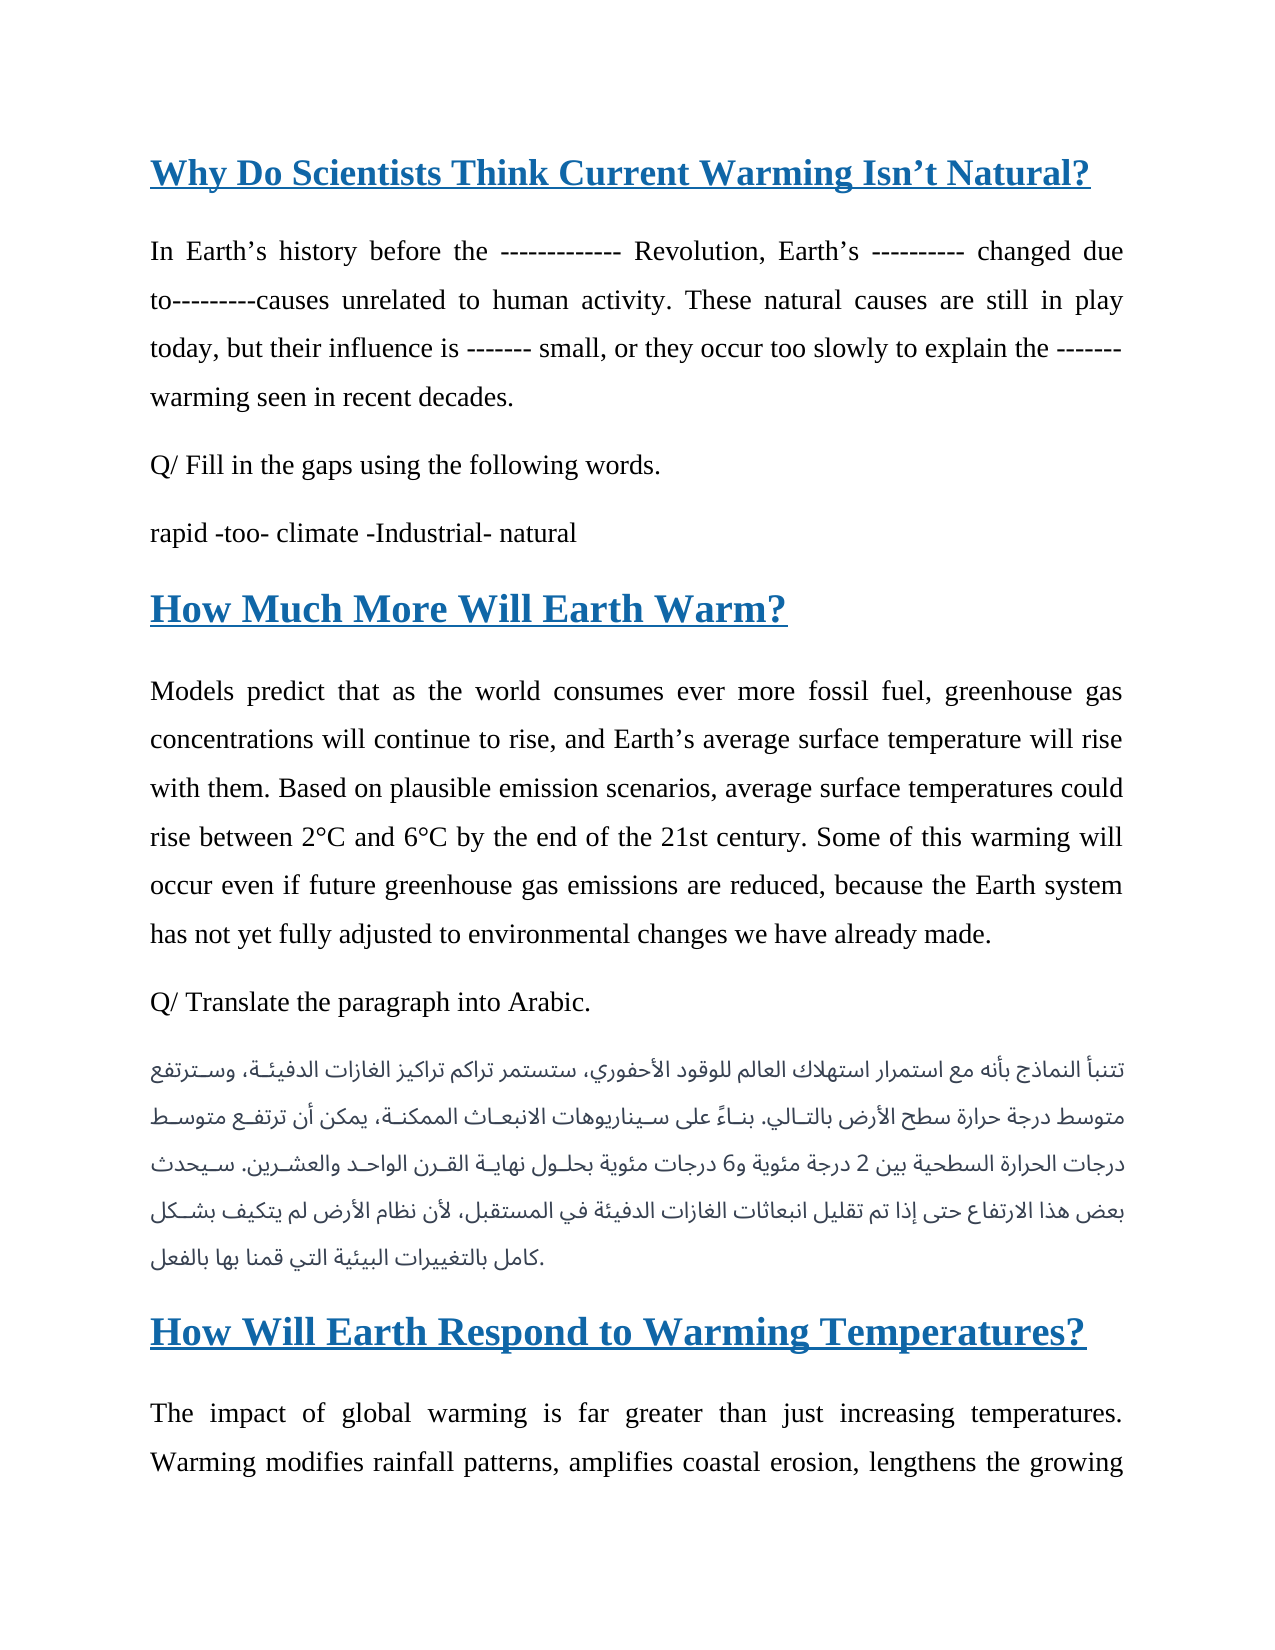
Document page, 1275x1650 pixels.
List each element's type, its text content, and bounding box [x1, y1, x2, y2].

text rapid -too- climate -Industrial- natural [150, 516, 1125, 548]
text How Much More Will Earth Warm? [150, 584, 1125, 631]
text Why Do Scientists Think Current Warming Isn’t Natural? [150, 150, 1125, 193]
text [150, 1397, 1125, 1477]
text Q/ Translate the paragraph into Arabic. [150, 985, 1125, 1017]
text Models predict that as the world consumes ever more fossil fuel, greenhouse gas concentrations will continue to rise, and Earth’s average surface temperature will rise with them. Based on plausible emission scenarios, average surface temperatures could rise between 2°C and 6°C by the end of the 21st century. Some of this warming will occur even if future greenhouse gas emissions are reduced, because the Earth system has not yet fully adjusted to environmental changes we have already made. [150, 674, 1125, 949]
text In Earth’s history before the ------------- Revolution, Earth’s ---------- changed due to---------causes unrelated to human activity. These natural causes are still in play today, but their influence is ------- small, or they occur too slowly to explain the -------warming seen in recent decades. [150, 234, 1125, 412]
text Q/ Fill in the gaps using the following words. [150, 448, 1125, 480]
text How Will Earth Respond to Warming Temperatures? [150, 1307, 1125, 1354]
text تتنبأ النماذج بأنه مع استمرار استهلاك العالم للوقود الأحفوري، ستستمر تراكم تراكيز الغازات الدفيئة، وسترتفع متوسط درجة حرارة سطح الأرض بالتالي. بناءً على سيناريوهات الانبعاث الممكنة، يمكن أن ترتفع متوسط درجات الحرارة السطحية بين 2 درجة مئوية و6 درجات مئوية بحلول نهاية القرن الواحد والعشرين. سيحدث بعض هذا الارتفاع حتى إذا تم تقليل انبعاثات الغازات الدفيئة في المستقبل، لأن نظام الأرض لم يتكيف بشكل كامل بالتغييرات البيئية التي قمنا بها بالفعل. [150, 1053, 1125, 1272]
